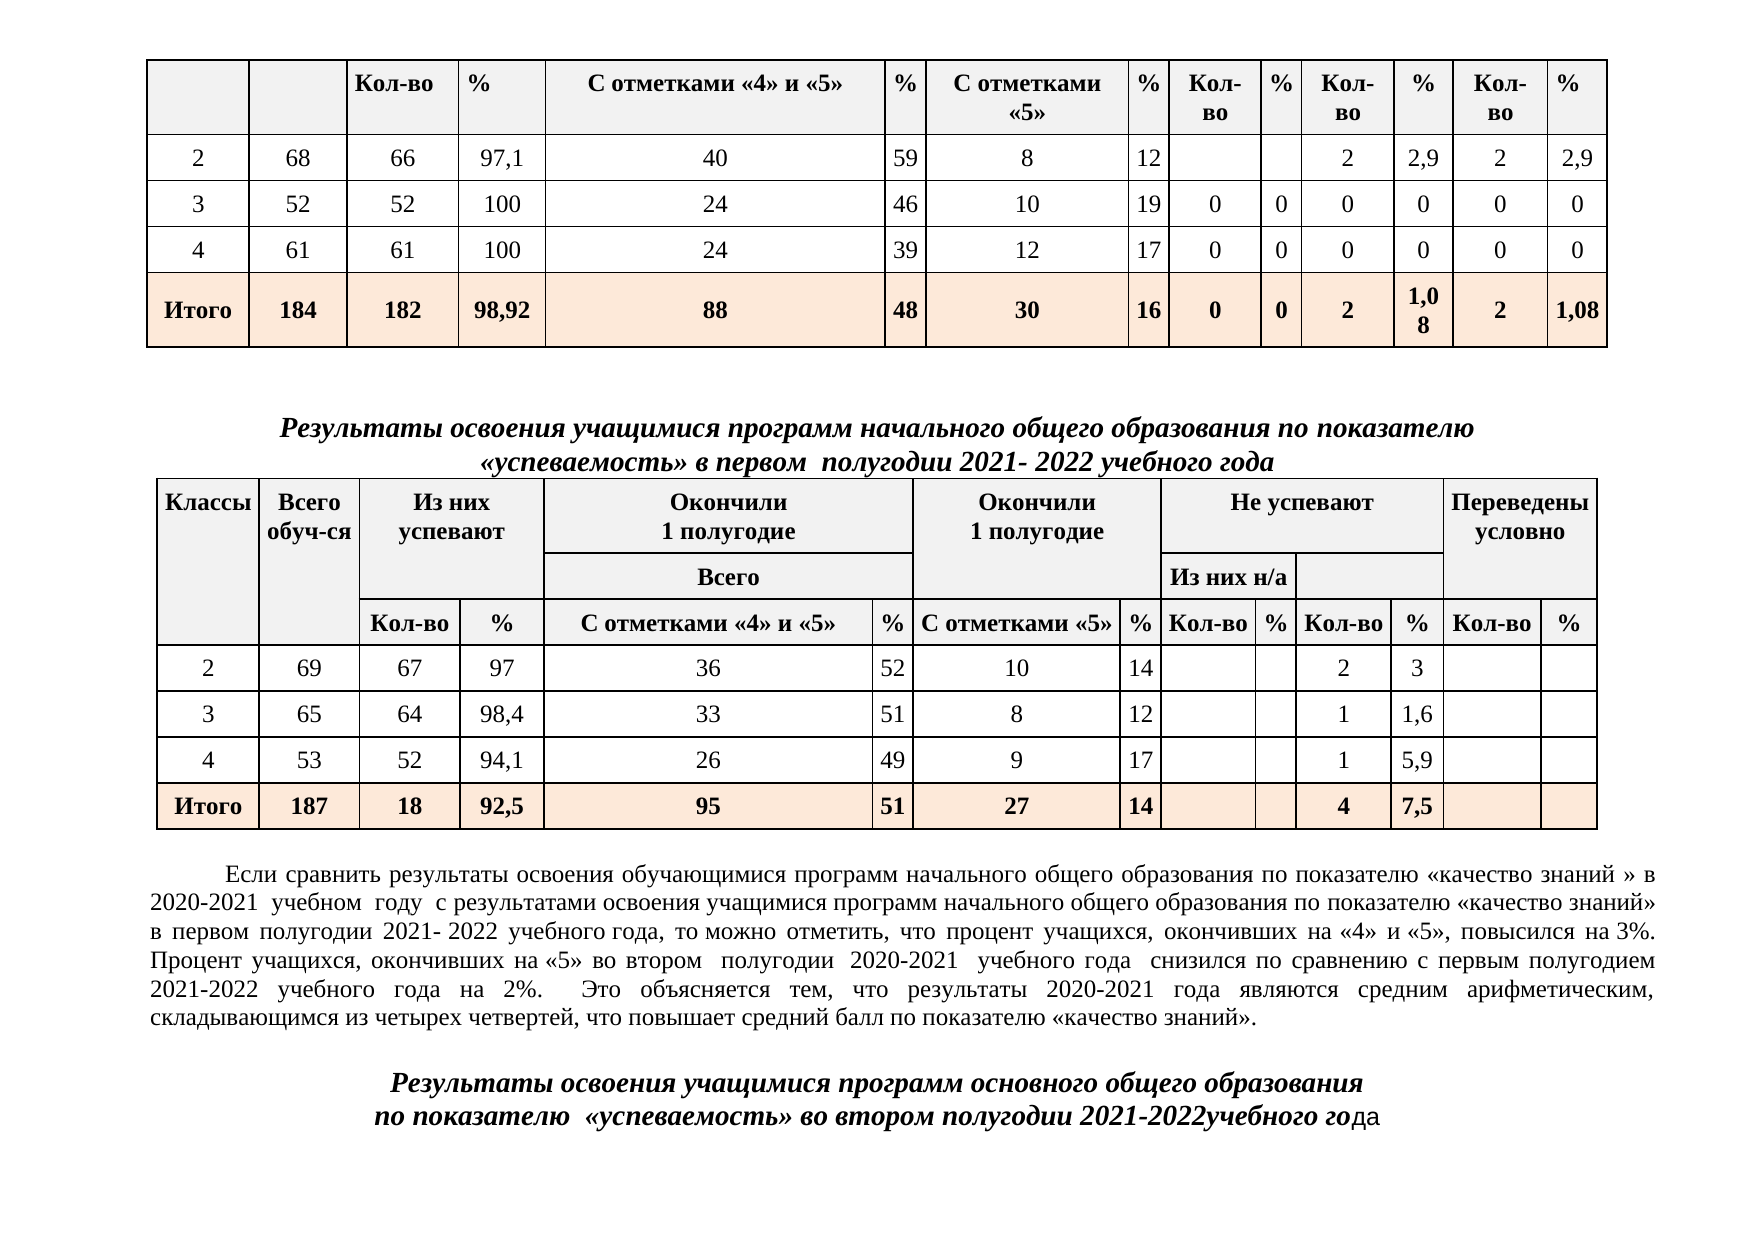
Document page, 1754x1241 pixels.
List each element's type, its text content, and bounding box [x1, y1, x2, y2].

table_cell 97 [461, 646, 543, 690]
table_cell 39 [886, 227, 925, 272]
table_cell % [1121, 600, 1160, 644]
table_cell 52 [348, 181, 458, 226]
table_cell 187 [260, 784, 359, 828]
table_cell [1542, 646, 1596, 690]
table_cell 49 [873, 738, 912, 782]
table_header Не успевают [1162, 479, 1443, 552]
table_cell 2,9 [1395, 135, 1452, 180]
table_cell 184 [250, 273, 346, 346]
table_cell 14 [1121, 646, 1160, 690]
table_cell [1256, 646, 1295, 690]
table_cell 10 [914, 646, 1119, 690]
table_cell 65 [260, 692, 359, 736]
text по показателю «успеваемость» во втором полугодии 2021-2022учебного года [150, 1098, 1604, 1132]
table_cell 33 [545, 692, 872, 736]
table_cell 4 [158, 738, 258, 782]
table_cell 0 [1454, 181, 1547, 226]
table_cell [1444, 784, 1540, 828]
table_cell 2 [1454, 135, 1547, 180]
table_cell 4 [1297, 784, 1390, 828]
table_cell 1 [1297, 738, 1390, 782]
table_cell 0 [1170, 273, 1260, 346]
table_cell С отметками «5» [927, 61, 1128, 134]
table_cell % [459, 61, 545, 134]
text «успеваемость» в первом полугодии 2021- 2022 учебного года [150, 444, 1604, 478]
table_header Всего обуч-ся [260, 479, 359, 644]
table_cell 1,08 [1548, 273, 1606, 346]
table_cell 1,6 [1392, 692, 1443, 736]
table_cell Кол-во [1444, 600, 1540, 644]
table_cell [1444, 646, 1540, 690]
table_cell 24 [546, 181, 884, 226]
table_cell [1444, 692, 1540, 736]
table_cell 59 [886, 135, 925, 180]
table_cell Итого [158, 784, 258, 828]
table_cell Кол-во [1162, 600, 1255, 644]
table_cell [1162, 646, 1255, 690]
table_cell 2 [1454, 273, 1547, 346]
table_cell 46 [886, 181, 925, 226]
table_cell [1162, 692, 1255, 736]
table_cell Кол-во [360, 600, 459, 644]
table_header Окончили 1 полугодие [545, 479, 912, 552]
text Результаты освоения учащимися программ основного общего образования [150, 1065, 1604, 1098]
table_cell 48 [886, 273, 925, 346]
table_header Из них успевают [360, 479, 543, 598]
table_cell % [1395, 61, 1452, 134]
table_cell [1256, 692, 1295, 736]
table_cell [1162, 784, 1255, 828]
table_cell [1262, 135, 1301, 180]
table_cell 26 [545, 738, 872, 782]
table_cell 27 [914, 784, 1119, 828]
table_cell 30 [927, 273, 1128, 346]
table_cell 0 [1548, 181, 1606, 226]
table_cell [1444, 738, 1540, 782]
table_cell 51 [873, 784, 912, 828]
table_cell 0 [1454, 227, 1547, 272]
table_cell Из них н/а [1162, 554, 1295, 598]
table_cell % [1256, 600, 1295, 644]
table_cell 2 [1302, 273, 1393, 346]
table_cell % [1129, 61, 1168, 134]
table_cell 0 [1262, 227, 1301, 272]
table_cell % [1542, 600, 1596, 644]
table_cell [1162, 738, 1255, 782]
table_cell % [1262, 61, 1301, 134]
table_cell 67 [360, 646, 459, 690]
table_cell 100 [459, 227, 545, 272]
table_cell Кол-во [1454, 61, 1547, 134]
table_cell 97,1 [459, 135, 545, 180]
table_cell 0 [1548, 227, 1606, 272]
table_header Переведены условно [1444, 479, 1596, 598]
table_cell 69 [260, 646, 359, 690]
table_cell 17 [1129, 227, 1168, 272]
table_cell 17 [1121, 738, 1160, 782]
table_cell С отметками «4» и «5» [545, 600, 872, 644]
table_cell 7,5 [1392, 784, 1443, 828]
table_cell 2,9 [1548, 135, 1606, 180]
table_cell 3 [1392, 646, 1443, 690]
table_cell 52 [873, 646, 912, 690]
table_cell Кол-во [1297, 600, 1390, 644]
table_cell 52 [360, 738, 459, 782]
table_cell [1256, 738, 1295, 782]
table_cell % [1392, 600, 1443, 644]
table_cell 68 [250, 135, 346, 180]
table_cell 14 [1121, 784, 1160, 828]
table_cell % [886, 61, 925, 134]
text Если сравнить результаты освоения обучающимися программ начального общего образования по показателю «качество знаний » в 2020-2021 учебном году с результатами освоения учащимися программ начального общего образования по показателю «качество знаний» в первом полугодии 2021- 2022 учебного года, то можно отметить, что процент учащихся, окончивших на «4» и «5», повысился на 3%. Процент учащихся, окончивших на «5» во втором полугодии 2020-2021 учебного года снизился по сравнению с первым полугодием 2021-2022 учебного года на 2%. Это объясняется тем, что результаты 2020-2021 года являются средним арифметическим, складывающимся из четырех четвертей, что повышает средний балл по показателю «качество знаний». [150, 859, 1656, 1031]
table_cell С отметками «5» [914, 600, 1119, 644]
table_cell 2 [1302, 135, 1393, 180]
table_cell 9 [914, 738, 1119, 782]
table_cell 0 [1395, 181, 1452, 226]
table_header Окончили 1 полугодие [914, 479, 1160, 598]
table_cell Всего [545, 554, 912, 598]
table_cell 66 [348, 135, 458, 180]
table_cell 8 [914, 692, 1119, 736]
table_cell 8 [927, 135, 1128, 180]
table_cell Кол-во [348, 61, 458, 134]
table_cell 2 [158, 646, 258, 690]
table_cell % [461, 600, 543, 644]
table_cell 12 [1121, 692, 1160, 736]
table_cell % [873, 600, 912, 644]
table_cell 95 [545, 784, 872, 828]
text Результаты освоения учащимися программ начального общего образования по показателю [150, 411, 1604, 444]
table_cell С отметками «4» и «5» [546, 61, 884, 134]
table_cell 92,5 [461, 784, 543, 828]
table_cell Итого [148, 273, 248, 346]
table_cell 0 [1302, 181, 1393, 226]
table_cell Кол-во [1170, 61, 1260, 134]
table_cell 52 [250, 181, 346, 226]
table_cell 40 [546, 135, 884, 180]
table_cell Кол-во [1302, 61, 1393, 134]
table_cell 1 [1297, 692, 1390, 736]
table_cell 64 [360, 692, 459, 736]
table_cell [1542, 784, 1596, 828]
table_cell 94,1 [461, 738, 543, 782]
table_cell 0 [1395, 227, 1452, 272]
table_cell 100 [459, 181, 545, 226]
table_cell 0 [1262, 181, 1301, 226]
table_cell 4 [148, 227, 248, 272]
table_cell 12 [927, 227, 1128, 272]
table_header Классы [158, 479, 258, 644]
table_cell 98,92 [459, 273, 545, 346]
table_cell 0 [1262, 273, 1301, 346]
table_cell 0 [1170, 227, 1260, 272]
table_cell 51 [873, 692, 912, 736]
table_cell 2 [148, 135, 248, 180]
table_cell 16 [1129, 273, 1168, 346]
table_cell 182 [348, 273, 458, 346]
table_cell 61 [348, 227, 458, 272]
table_cell [1297, 554, 1443, 598]
table_cell 5,9 [1392, 738, 1443, 782]
table_cell 19 [1129, 181, 1168, 226]
table_cell % [1548, 61, 1606, 134]
table_cell 2 [1297, 646, 1390, 690]
table_cell [1542, 692, 1596, 736]
table_cell 53 [260, 738, 359, 782]
table_cell 98,4 [461, 692, 543, 736]
table_cell 0 [1302, 227, 1393, 272]
table_cell 3 [148, 181, 248, 226]
table_cell 61 [250, 227, 346, 272]
table_cell 1,08 [1395, 273, 1452, 346]
table_cell [1170, 135, 1260, 180]
table_cell 3 [158, 692, 258, 736]
table_cell [1542, 738, 1596, 782]
table_cell 18 [360, 784, 459, 828]
table_cell 0 [1170, 181, 1260, 226]
table_cell 36 [545, 646, 872, 690]
table_cell 88 [546, 273, 884, 346]
table_cell 10 [927, 181, 1128, 226]
table_cell [1256, 784, 1295, 828]
table_cell 24 [546, 227, 884, 272]
table_cell 12 [1129, 135, 1168, 180]
